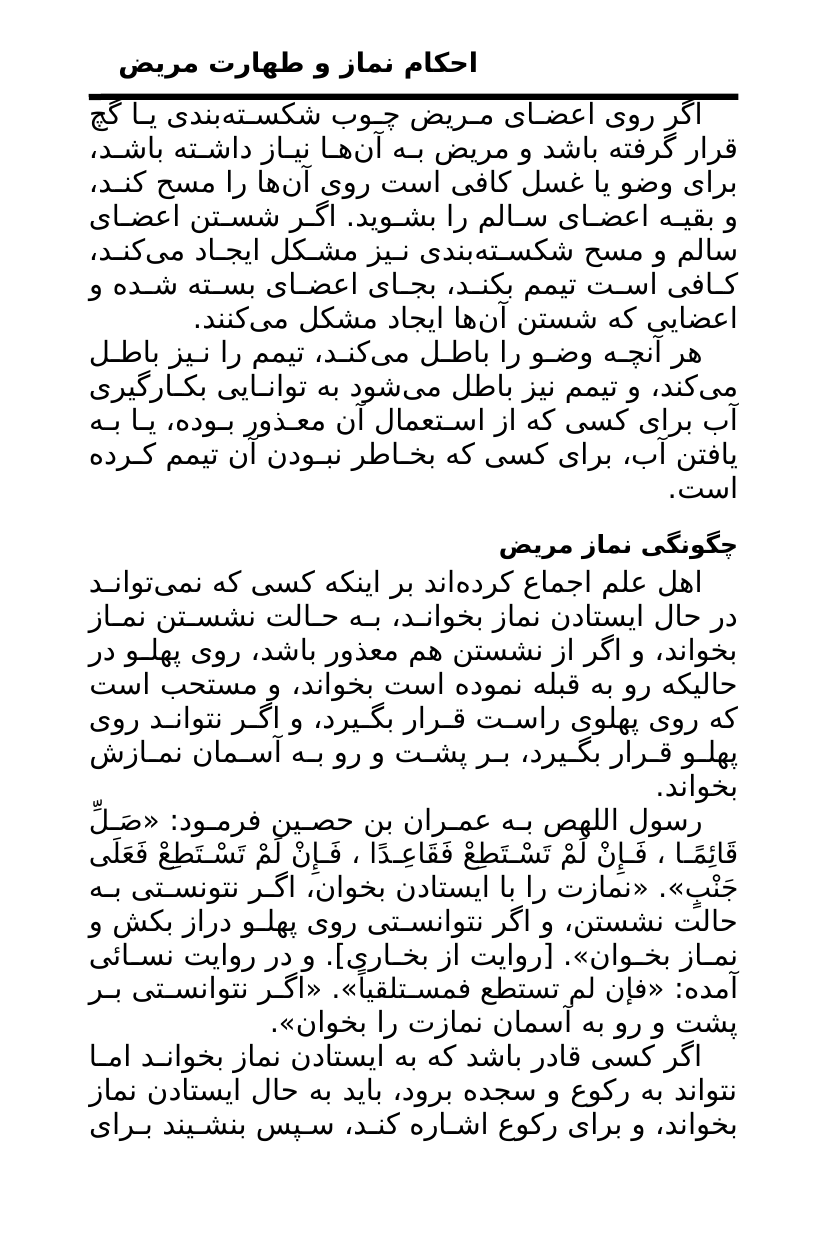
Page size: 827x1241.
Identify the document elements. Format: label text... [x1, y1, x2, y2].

text اگر روی اعضای مریض چوب شکسته‌بندی یا گچ قرار گرفته باشد و مریض به آن‌ها نیاز داشته باشد، برای وضو یا غسل کافی است روی آن‌ها را مسح کند، و بقیه اعضای سالم را بشوید. اگر شستن اعضای سالم و مسح شکسته‌بندی نیز مشکل ایجاد می‌کند، کافی است تیمم بکند، بجای اعضای بسته شده و اعضایی که شستن آن‌ها ایجاد مشکل می‌کنند. [89, 98, 738, 335]
text هر آنچه وضو را باطل می‌کند، تیمم را نیز باطل می‌کند، و تیمم نیز باطل می‌شود به توانایی بکارگیری آب برای کسی که از استعمال آن معذور بوده، یا به یافتن آب، برای کسی که بخاطر نبودن آن تیمم کرده است. [89, 335, 738, 505]
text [89, 1040, 738, 1142]
text چگونگی نماز مريض [89, 530, 738, 559]
text اهل علم اجماع کرده‌اند بر اینکه کسی که نمی‌تواند در حال ایستادن نماز بخواند، به حالت نشستن نماز بخواند، و اگر از نشستن هم معذور باشد، روی پهلو در حالیکه رو به قبله نموده است بخواند، و مستحب است که روی پهلوی راست قرار بگیرد، و اگر نتواند روی پهلو قرار بگیرد، بر پشت و رو به آسمان نمازش بخواند. [89, 566, 738, 803]
text رسول ‌اللهص به عمران بن حصین فرمود: «صَلِّ قَائِمًا ، فَإِنْ لَمْ تَسْتَطِعْ فَقَاعِدًا ، فَإِنْ لَمْ تَسْتَطِعْ فَعَلَى جَنْبٍ». «نمازت را با ایستادن بخوان، اگر نتونستی به حالت نشستن، و اگر نتوانستی روی پهلو دراز بکش و نماز بخوان». [روایت از بخاری]. و در روایت نسائى آمده: «فإن لم تستطع فمستلقیاً». «اگر نتوانستی بر پشت و رو به آسمان نمازت را بخوان». [89, 803, 738, 1040]
